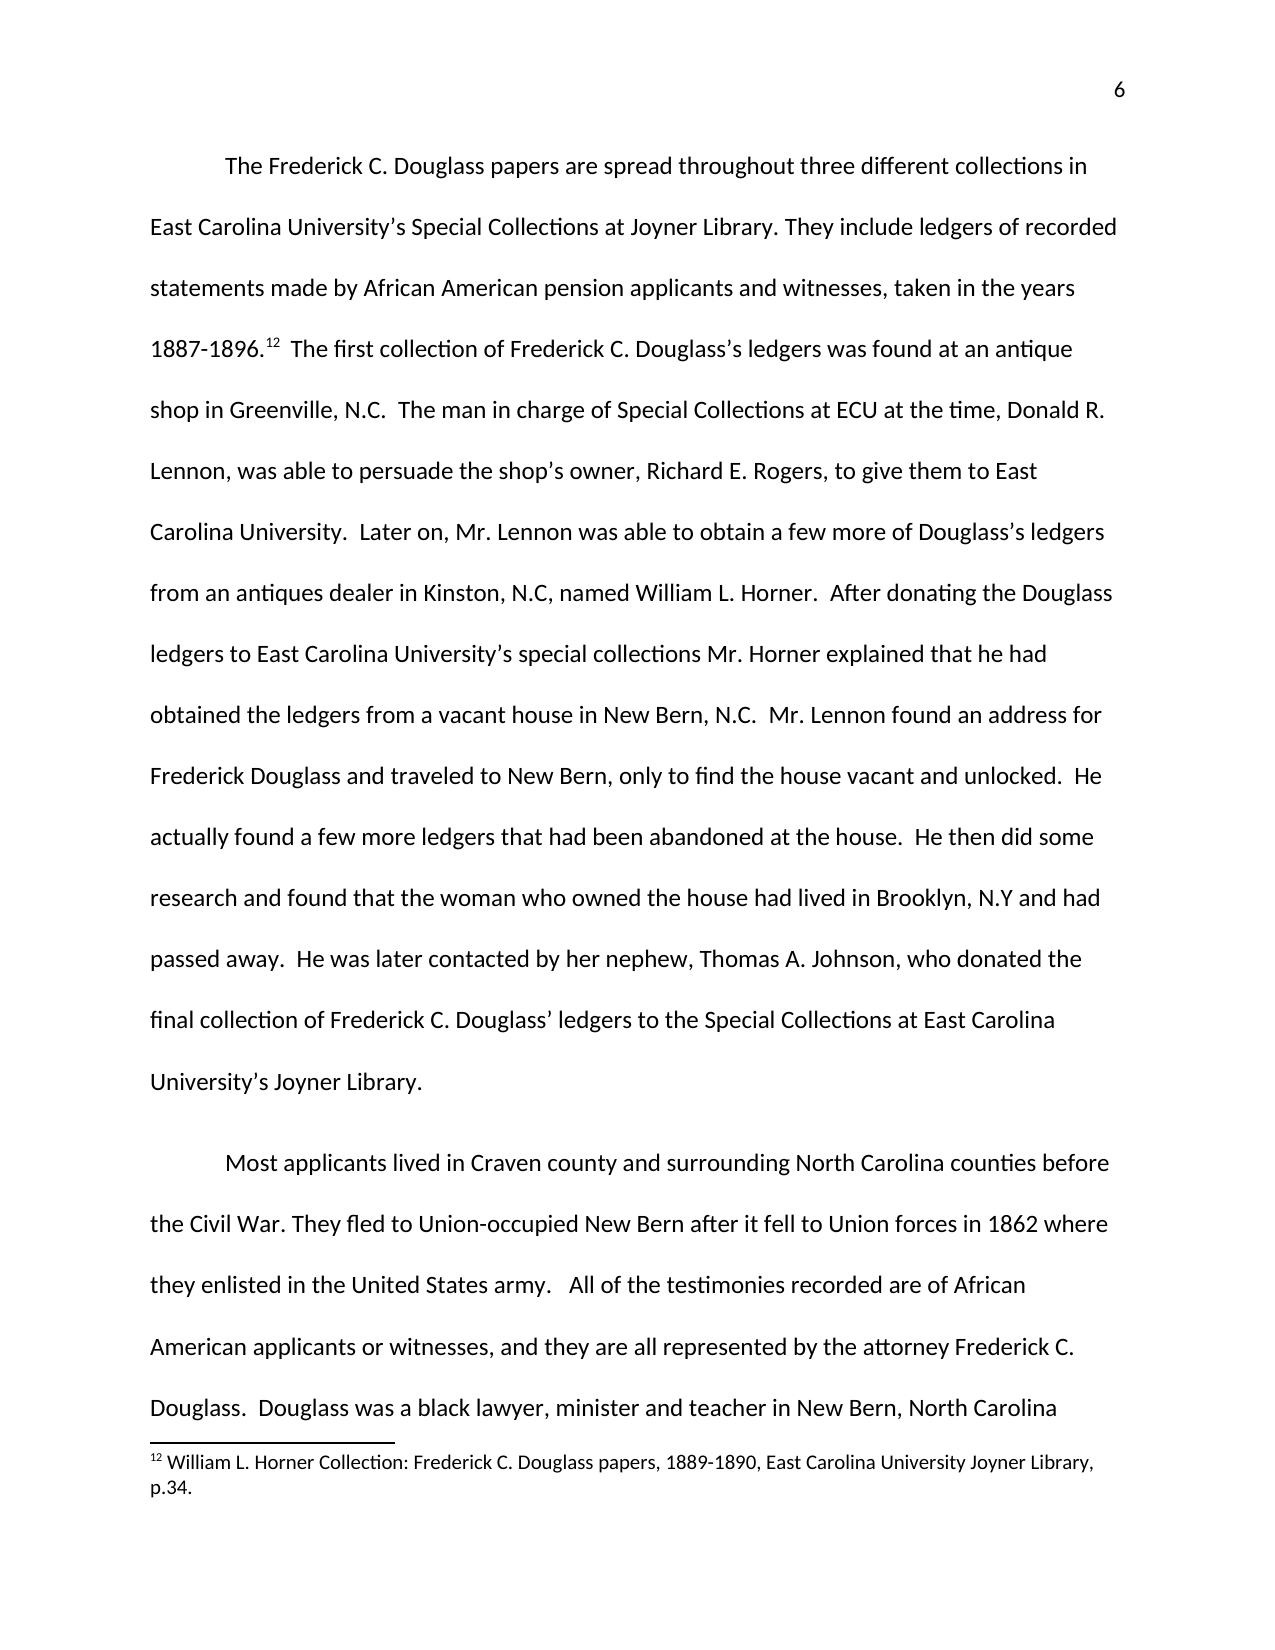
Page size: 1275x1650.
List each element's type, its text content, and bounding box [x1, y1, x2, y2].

text The Frederick C. Douglass papers are spread throughout three different collections in East Carolina University’s Special Collections at Joyner Library. They include ledgers of recorded statements made by African American pension applicants and witnesses, taken in the years 1887-1896. The first collection of Frederick C. Douglass’s ledgers was found at an antique shop in Greenville, N.C. The man in charge of Special Collections at ECU at the time, Donald R. Lennon, was able to persuade the shop’s owner, Richard E. Rogers, to give them to East Carolina University. Later on, Mr. Lennon was able to obtain a few more of Douglass’s ledgers from an antiques dealer in Kinston, N.C, named William L. Horner. After donating the Douglass ledgers to East Carolina University’s special collections Mr. Horner explained that he had obtained the ledgers from a vacant house in New Bern, N.C. Mr. Lennon found an address for Frederick Douglass and traveled to New Bern, only to find the house vacant and unlocked. He actually found a few more ledgers that had been abandoned at the house. He then did some research and found that the woman who owned the house had lived in Brooklyn, N.Y and had passed away. He was later contacted by her nephew, Thomas A. Johnson, who donated the final collection of Frederick C. Douglass’ ledgers to the Special Collections at East Carolina University’s Joyner Library. [150, 150, 1125, 1096]
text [150, 1147, 1125, 1422]
